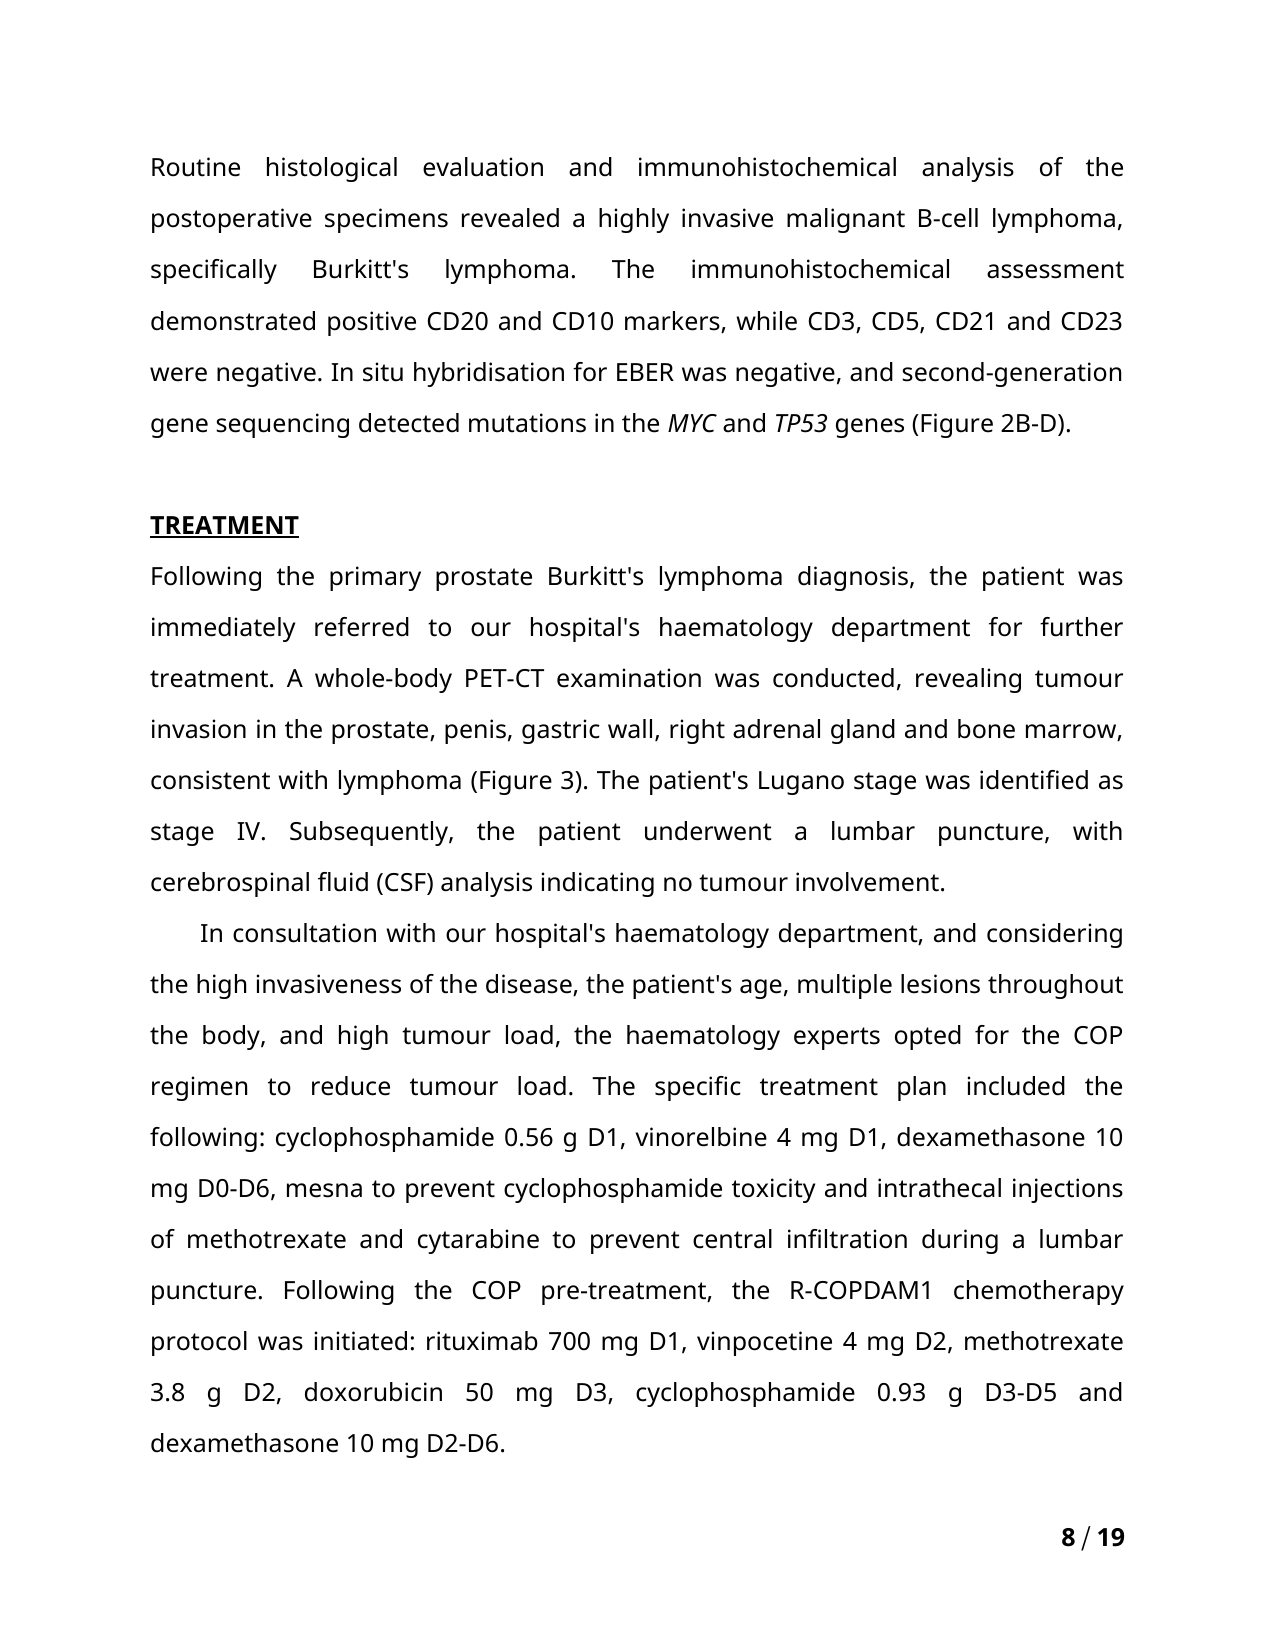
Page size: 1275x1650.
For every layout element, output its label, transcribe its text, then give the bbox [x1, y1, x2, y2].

text Following the primary prostate Burkitt's lymphoma diagnosis, the patient was immediately referred to our hospital's haematology department for further treatment. A whole-body PET-CT examination was conducted, revealing tumour invasion in the prostate, penis, gastric wall, right adrenal gland and bone marrow, consistent with lymphoma (Figure 3). The patient's Lugano stage was identified as stage IV. Subsequently, the patient underwent a lumbar puncture, with cerebrospinal fluid (CSF) analysis indicating no tumour involvement. [150, 558, 1125, 899]
text TREATMENT [150, 507, 1125, 541]
text In consultation with our hospital's haematology department, and considering the high invasiveness of the disease, the patient's age, multiple lesions throughout the body, and high tumour load, the haematology experts opted for the COP regimen to reduce tumour load. The specific treatment plan included the following: cyclophosphamide 0.56 g D1, vinorelbine 4 mg D1, dexamethasone 10 mg D0-D6, mesna to prevent cyclophosphamide toxicity and intrathecal injections of methotrexate and cytarabine to prevent central infiltration during a lumbar puncture. Following the COP pre-treatment, the R-COPDAM1 chemotherapy protocol was initiated: rituximab 700 mg D1, vinpocetine 4 mg D2, methotrexate 3.8 g D2, doxorubicin 50 mg D3, cyclophosphamide 0.93 g D3-D5 and dexamethasone 10 mg D2-D6. [150, 916, 1125, 1460]
text Routine histological evaluation and immunohistochemical analysis of the postoperative specimens revealed a highly invasive malignant B-cell lymphoma, specifically Burkitt's lymphoma. The immunohistochemical assessment demonstrated positive CD20 and CD10 markers, while CD3, CD5, CD21 and CD23 were negative. In situ hybridisation for EBER was negative, and second-generation gene sequencing detected mutations in the MYC and TP53 genes (Figure 2B-D). [150, 150, 1125, 439]
